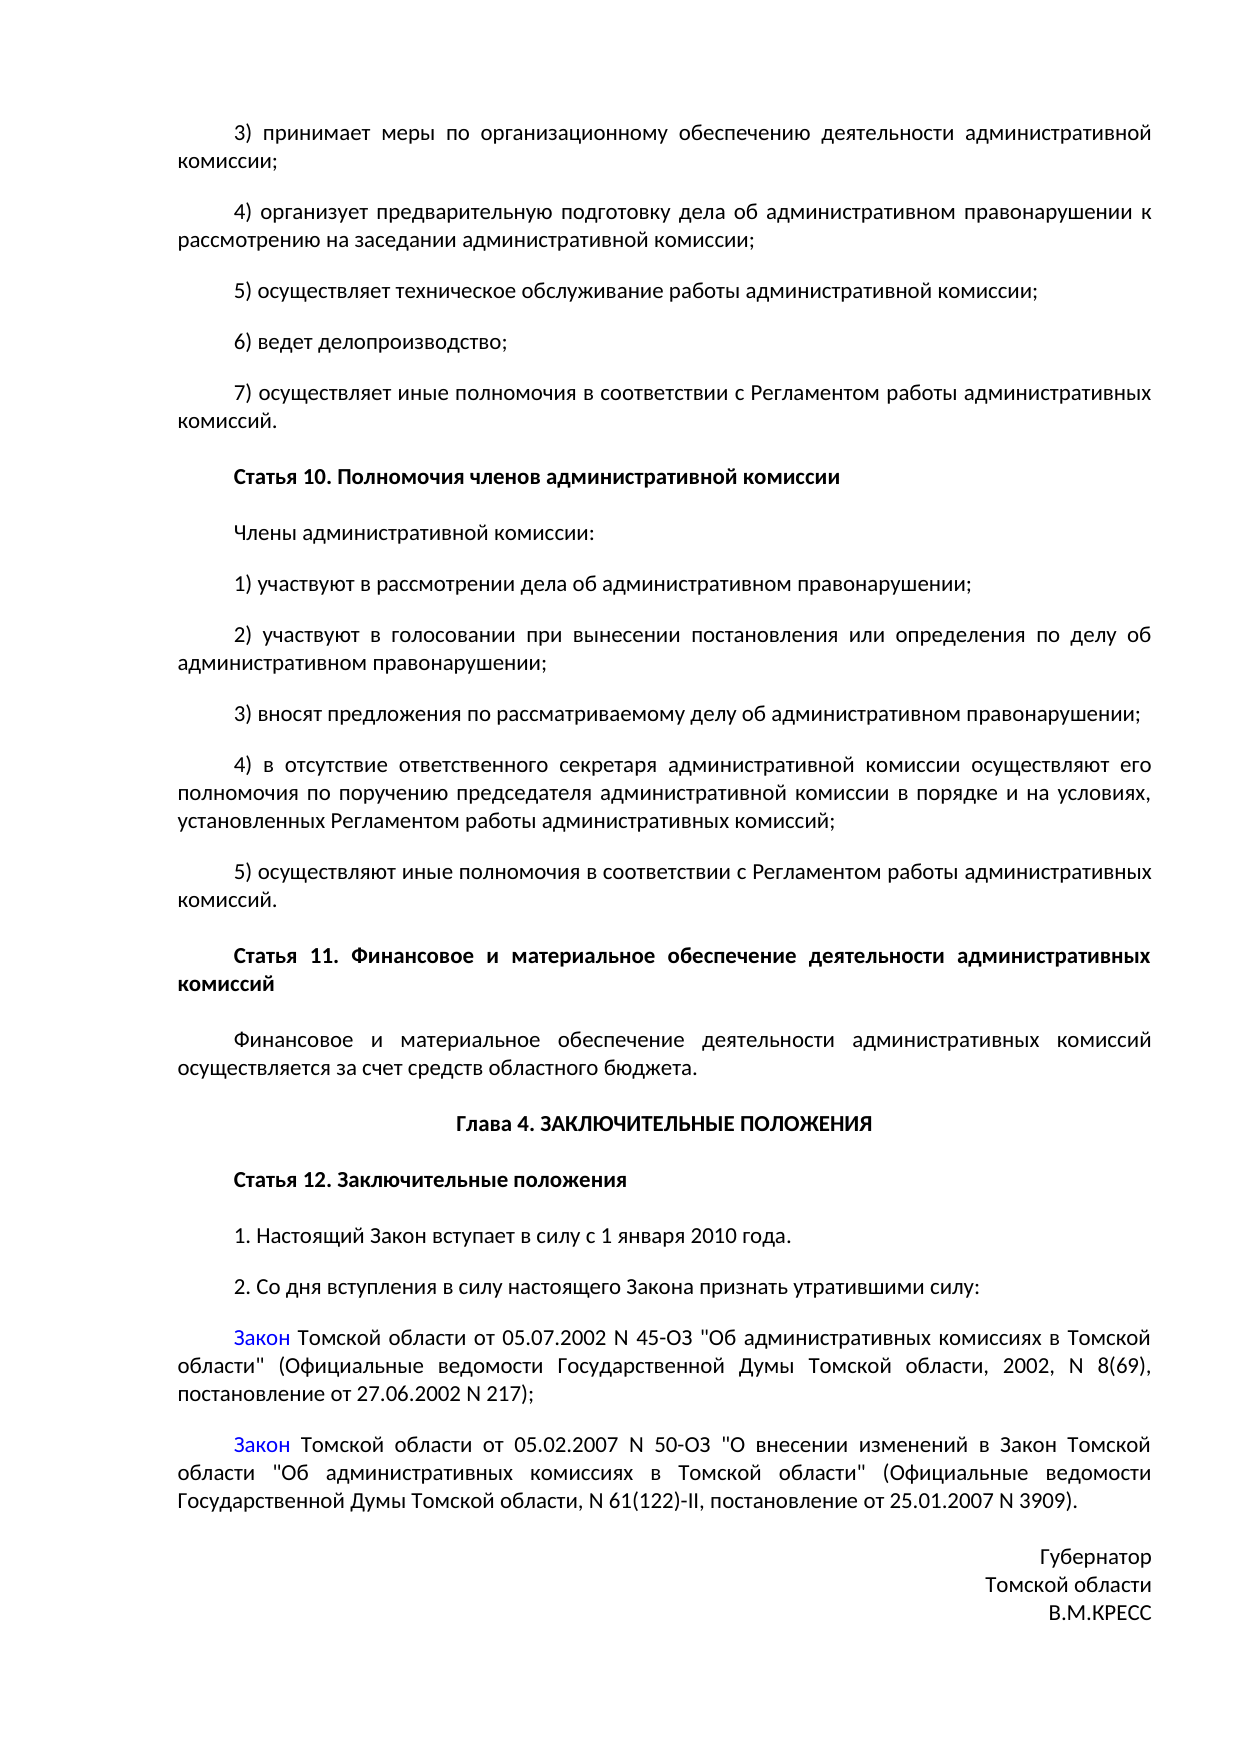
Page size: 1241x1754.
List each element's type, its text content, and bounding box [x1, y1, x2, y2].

text 2. Со дня вступления в силу настоящего Закона признать утратившими силу: [177, 1272, 1152, 1300]
text Члены административной комиссии: [177, 518, 1152, 546]
text 6) ведет делопроизводство; [177, 327, 1152, 355]
text В.М.КРЕСС [177, 1598, 1152, 1626]
text 1) участвуют в рассмотрении дела об административном правонарушении; [177, 569, 1152, 597]
text 7) осуществляет иные полномочия в соответствии с Регламентом работы административных комиссий. [177, 378, 1152, 434]
text 3) вносят предложения по рассматриваемому делу об административном правонарушении; [177, 699, 1152, 727]
text Томской области [177, 1570, 1152, 1598]
title Статья 10. Полномочия членов административной комиссии [177, 462, 1152, 490]
text 4) организует предварительную подготовку дела об административном правонарушении к рассмотрению на заседании административной комиссии; [177, 197, 1152, 253]
title Статья 12. Заключительные положения [177, 1165, 1152, 1193]
text 4) в отсутствие ответственного секретаря административной комиссии осуществляют его полномочия по поручению председателя административной комиссии в порядке и на условиях, установленных Регламентом работы административных комиссий; [177, 750, 1152, 834]
text 5) осуществляет техническое обслуживание работы административной комиссии; [177, 276, 1152, 304]
text 3) принимает меры по организационному обеспечению деятельности административной комиссии; [177, 118, 1152, 174]
text 1. Настоящий Закон вступает в силу с 1 января 2010 года. [177, 1221, 1152, 1249]
text 2) участвуют в голосовании при вынесении постановления или определения по делу об административном правонарушении; [177, 620, 1152, 676]
text 5) осуществляют иные полномочия в соответствии с Регламентом работы административных комиссий. [177, 857, 1152, 913]
title Статья 11. Финансовое и материальное обеспечение деятельности административных комиссий [177, 941, 1152, 997]
text Финансовое и материальное обеспечение деятельности административных комиссий осуществляется за счет средств областного бюджета. [177, 1025, 1152, 1081]
text Закон Томской области от 05.07.2002 N 45-ОЗ "Об административных комиссиях в Томской области" (Официальные ведомости Государственной Думы Томской области, 2002, N 8(69), постановление от 27.06.2002 N 217); [177, 1323, 1152, 1407]
title Глава 4. ЗАКЛЮЧИТЕЛЬНЫЕ ПОЛОЖЕНИЯ [177, 1109, 1152, 1137]
text Закон Томской области от 05.02.2007 N 50-ОЗ "О внесении изменений в Закон Томской области "Об административных комиссиях в Томской области" (Официальные ведомости Государственной Думы Томской области, N 61(122)-II, постановление от 25.01.2007 N 3909). [177, 1430, 1152, 1514]
text Губернатор [177, 1542, 1152, 1570]
